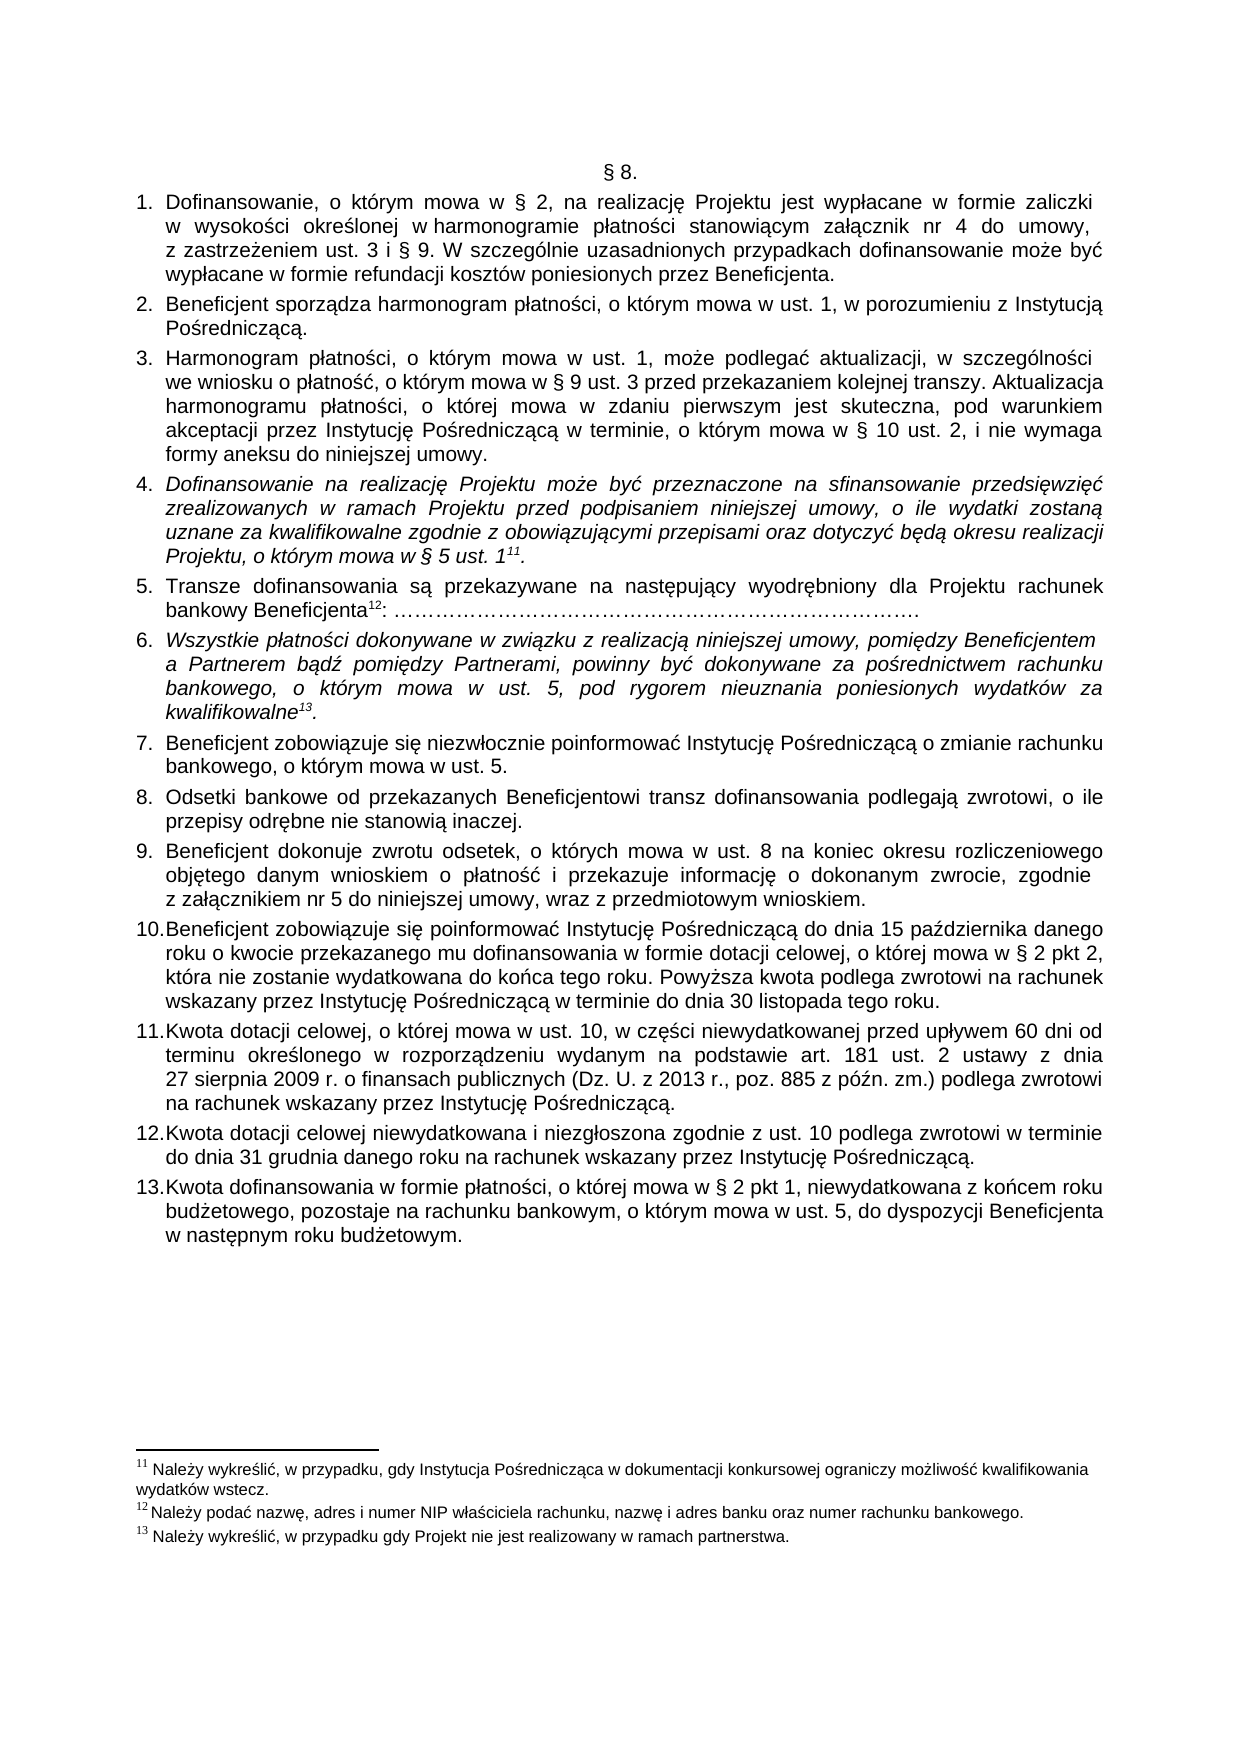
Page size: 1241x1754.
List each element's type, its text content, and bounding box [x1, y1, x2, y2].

list Beneficjent zobowiązuje się poinformować Instytucję Pośredniczącą do dnia 15 października danego roku o kwocie przekazanego mu dofinansowania w formie dotacji celowej, o której mowa w § 2 pkt 2, która nie zostanie wydatkowana do końca tego roku. Powyższa kwota podlega zwrotowi na rachunek wskazany przez Instytucję Pośredniczącą w terminie do dnia 30 listopada tego roku. [136, 917, 1104, 1013]
list Beneficjent zobowiązuje się niezwłocznie poinformować Instytucję Pośredniczącą o zmianie rachunku bankowego, o którym mowa w ust. 5. [136, 730, 1104, 778]
list Dofinansowanie na realizację Projektu może być przeznaczone na sfinansowanie przedsięwzięć zrealizowanych w ramach Projektu przed podpisaniem niniejszej umowy, o ile wydatki zostaną uznane za kwalifikowalne zgodnie z obowiązującymi przepisami oraz dotyczyć będą okresu realizacji Projektu, o którym mowa w § 5 ust. 1. [136, 472, 1104, 568]
list Kwota dotacji celowej niewydatkowana i niezgłoszona zgodnie z ust. 10 podlega zwrotowi w terminie do dnia 31 grudnia danego roku na rachunek wskazany przez Instytucję Pośredniczącą. [136, 1121, 1104, 1169]
list Harmonogram płatności, o którym mowa w ust. 1, może podlegać aktualizacji, w szczególności we wniosku o płatność, o którym mowa w § 9 ust. 3 przed przekazaniem kolejnej transzy. Aktualizacja harmonogramu płatności, o której mowa w zdaniu pierwszym jest skuteczna, pod warunkiem akceptacji przez Instytucję Pośredniczącą w terminie, o którym mowa w § 10 ust. 2, i nie wymaga formy aneksu do niniejszej umowy. [136, 346, 1104, 466]
list Kwota dotacji celowej, o której mowa w ust. 10, w części niewydatkowanej przed upływem 60 dni od terminu określonego w rozporządzeniu wydanym na podstawie art. 181 ust. 2 ustawy z dnia 27 sierpnia 2009 r. o finansach publicznych (Dz. U. z 2013 r., poz. 885 z późn. zm.) podlega zwrotowi na rachunek wskazany przez Instytucję Pośredniczącą. [136, 1019, 1104, 1115]
list Beneficjent sporządza harmonogram płatności, o którym mowa w ust. 1, w porozumieniu z Instytucją Pośredniczącą. [136, 292, 1104, 340]
text § 8. [136, 159, 1104, 183]
list Wszystkie płatności dokonywane w związku z realizacją niniejszej umowy, pomiędzy Beneficjentem a Partnerem bądź pomiędzy Partnerami, powinny być dokonywane za pośrednictwem rachunku bankowego, o którym mowa w ust. 5, pod rygorem nieuznania poniesionych wydatków za kwalifikowalne. [136, 628, 1104, 724]
list Dofinansowanie, o którym mowa w § 2, na realizację Projektu jest wypłacane w formie zaliczki w wysokości określonej w harmonogramie płatności stanowiącym załącznik nr 4 do umowy, z zastrzeżeniem ust. 3 i § 9. W szczególnie uzasadnionych przypadkach dofinansowanie może być wypłacane w formie refundacji kosztów poniesionych przez Beneficjenta. [136, 190, 1104, 286]
list Beneficjent dokonuje zwrotu odsetek, o których mowa w ust. 8 na koniec okresu rozliczeniowego objętego danym wnioskiem o płatność i przekazuje informację o dokonanym zwrocie, zgodnie z załącznikiem nr 5 do niniejszej umowy, wraz z przedmiotowym wnioskiem. [136, 839, 1104, 911]
list Kwota dofinansowania w formie płatności, o której mowa w § 2 pkt 1, niewydatkowana z końcem roku budżetowego, pozostaje na rachunku bankowym, o którym mowa w ust. 5, do dyspozycji Beneficjenta w następnym roku budżetowym. [136, 1175, 1104, 1247]
list Transze dofinansowania są przekazywane na następujący wyodrębniony dla Projektu rachunek bankowy Beneficjenta: …………………………………………………………………. [136, 574, 1104, 622]
list Odsetki bankowe od przekazanych Beneficjentowi transz dofinansowania podlegają zwrotowi, o ile przepisy odrębne nie stanowią inaczej. [136, 784, 1104, 832]
